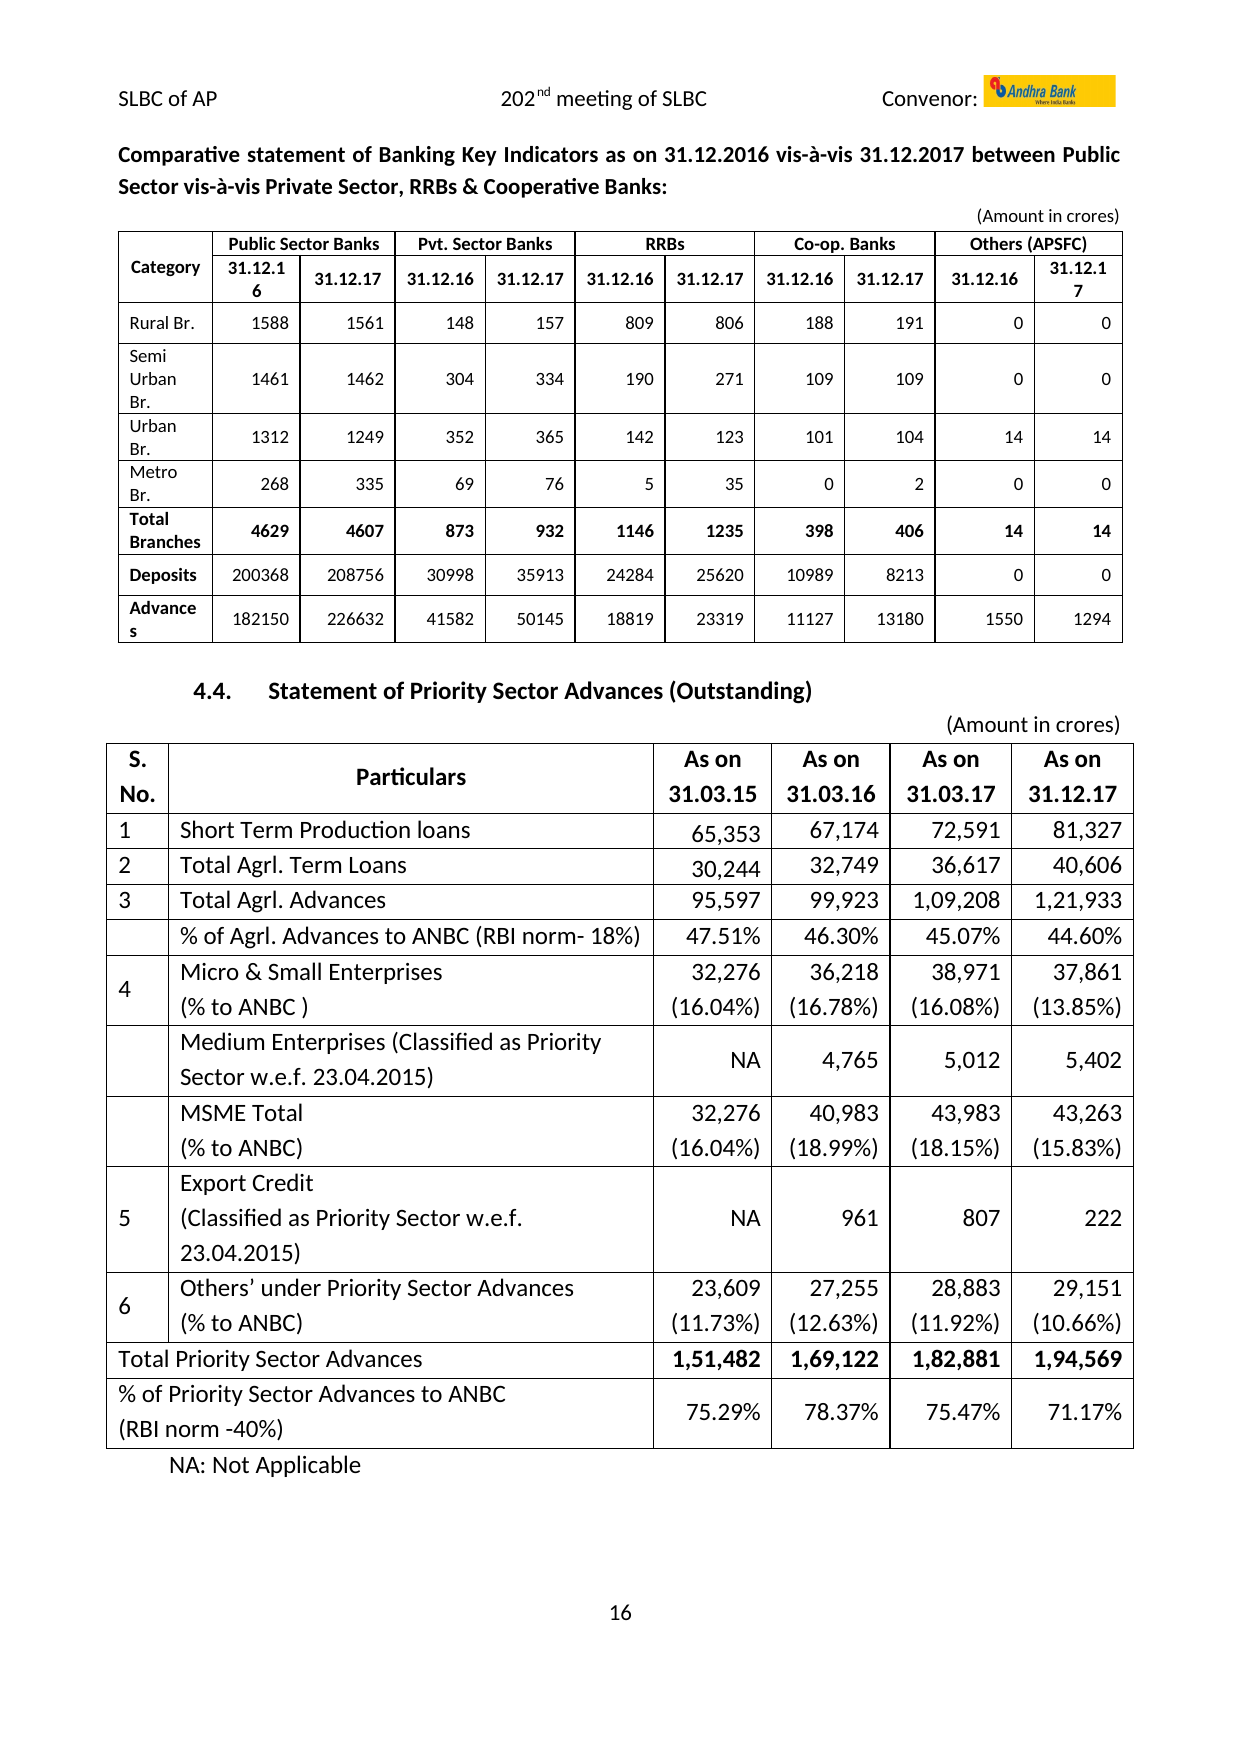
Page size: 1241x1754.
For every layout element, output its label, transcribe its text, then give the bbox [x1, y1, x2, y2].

table_cell 1,82,881 [891, 1343, 1011, 1377]
table_header As on 31.03.16 [772, 744, 889, 813]
table_cell 109 [755, 344, 844, 413]
table_cell 271 [666, 344, 754, 413]
table_cell 142 [576, 414, 664, 460]
table_cell 1,69,122 [772, 1343, 889, 1377]
table_cell 406 [845, 508, 934, 553]
table_cell 6 [107, 1273, 168, 1342]
table_header As on 31.03.17 [891, 744, 1011, 813]
table_cell 31.12.16 [936, 256, 1034, 302]
table_cell 43,263 (15.83%) [1012, 1097, 1133, 1166]
table_cell 208756 [301, 555, 394, 595]
table_cell Semi Urban Br. [119, 344, 212, 413]
table_cell 1,09,208 [891, 885, 1011, 919]
table_cell 1550 [936, 596, 1034, 642]
table_cell 335 [301, 461, 394, 507]
table_cell NA [654, 1167, 771, 1272]
table_cell 4 [107, 956, 168, 1025]
table_cell 30998 [396, 555, 485, 595]
table_cell Metro Br. [119, 461, 212, 507]
table_cell 50145 [486, 596, 574, 642]
table_cell 78.37% [772, 1379, 889, 1448]
text NA: Not Applicable [118, 1449, 1122, 1479]
table_cell 65,353 [654, 814, 771, 848]
table_cell 38,971 (16.08%) [891, 956, 1011, 1025]
text (Amount in crores) [118, 204, 1122, 227]
table_cell 67,174 [772, 814, 889, 848]
table_cell 5,402 [1012, 1026, 1133, 1096]
table_cell 807 [891, 1167, 1011, 1272]
table_cell 1588 [213, 303, 299, 343]
table_cell 43,983 (18.15%) [891, 1097, 1011, 1166]
table_cell % of Agrl. Advances to ANBC (RBI norm- 18%) [169, 920, 653, 955]
table_cell Medium Enterprises (Classified as Priority Sector w.e.f. 23.04.2015) [169, 1026, 653, 1096]
table_cell 31.12.16 [755, 256, 844, 302]
table_cell 1235 [666, 508, 754, 553]
table_cell 304 [396, 344, 485, 413]
table_cell 191 [845, 303, 934, 343]
table_cell 31.12.17 [666, 256, 754, 302]
table_cell 1462 [301, 344, 394, 413]
table_cell 809 [576, 303, 664, 343]
table_cell 81,327 [1012, 814, 1133, 848]
table_cell 3 [107, 885, 168, 919]
table_cell 1,21,933 [1012, 885, 1133, 919]
table_cell 23,609 (11.73%) [654, 1273, 771, 1342]
table_header Category [119, 232, 212, 302]
table_cell 0 [936, 555, 1034, 595]
table_cell 37,861 (13.85%) [1012, 956, 1133, 1025]
table_cell 0 [1035, 303, 1122, 343]
table_cell 29,151 (10.66%) [1012, 1273, 1133, 1342]
table_cell 76 [486, 461, 574, 507]
table_cell 0 [936, 303, 1034, 343]
table_cell 352 [396, 414, 485, 460]
table_cell 365 [486, 414, 574, 460]
table_cell Others’ under Priority Sector Advances (% to ANBC) [169, 1273, 653, 1342]
table_cell 32,749 [772, 849, 889, 884]
table_cell 1561 [301, 303, 394, 343]
table_cell [107, 920, 168, 955]
table_cell 14 [1035, 414, 1122, 460]
table_cell 222 [1012, 1167, 1133, 1272]
table_cell 75.47% [891, 1379, 1011, 1448]
table_cell 148 [396, 303, 485, 343]
table_header Public Sector Banks [213, 232, 394, 255]
table_cell 41582 [396, 596, 485, 642]
table_cell [107, 1097, 168, 1166]
table_cell 1461 [213, 344, 299, 413]
table_cell Deposits [119, 555, 212, 595]
table_cell 10989 [755, 555, 844, 595]
picture [983, 75, 1116, 107]
table_cell 72,591 [891, 814, 1011, 848]
table_cell 31.12.17 [1035, 256, 1122, 302]
table_cell 334 [486, 344, 574, 413]
table_cell Export Credit (Classified as Priority Sector w.e.f. 23.04.2015) [169, 1167, 653, 1272]
table_cell 101 [755, 414, 844, 460]
table_cell 36,617 [891, 849, 1011, 884]
table_cell 69 [396, 461, 485, 507]
table_cell 31.12.17 [301, 256, 394, 302]
table_cell 0 [1035, 461, 1122, 507]
table_cell 268 [213, 461, 299, 507]
table_cell Rural Br. [119, 303, 212, 343]
text Comparative statement of Banking Key Indicators as on 31.12.2016 vis-à-vis 31.12.2017 between Public Sector vis-à-vis Private Sector, RRBs & Cooperative Banks: [118, 140, 1122, 200]
table_cell 27,255 (12.63%) [772, 1273, 889, 1342]
table_cell Total Priority Sector Advances [107, 1343, 653, 1377]
table_cell 1294 [1035, 596, 1122, 642]
table_cell 806 [666, 303, 754, 343]
table_cell 14 [1035, 508, 1122, 553]
table_cell 44.60% [1012, 920, 1133, 955]
table_cell 1,51,482 [654, 1343, 771, 1377]
table_cell % of Priority Sector Advances to ANBC (RBI norm -40%) [107, 1379, 653, 1448]
table_cell 35 [666, 461, 754, 507]
table_cell Advances [119, 596, 212, 642]
table_cell 961 [772, 1167, 889, 1272]
table_cell MSME Total (% to ANBC) [169, 1097, 653, 1166]
table_cell 95,597 [654, 885, 771, 919]
table_cell 25620 [666, 555, 754, 595]
table_cell 32,276 (16.04%) [654, 956, 771, 1025]
table_cell 40,606 [1012, 849, 1133, 884]
table_cell 31.12.16 [213, 256, 299, 302]
table_cell 31.12.17 [486, 256, 574, 302]
table_cell 5 [107, 1167, 168, 1272]
table_cell 0 [936, 344, 1034, 413]
table_cell 14 [936, 508, 1034, 553]
table_cell 36,218 (16.78%) [772, 956, 889, 1025]
table_cell 14 [936, 414, 1034, 460]
table_cell 873 [396, 508, 485, 553]
table_cell Short Term Production loans [169, 814, 653, 848]
table_header Co-op. Banks [755, 232, 934, 255]
table_cell 30,244 [654, 849, 771, 884]
table_cell 4,765 [772, 1026, 889, 1096]
table_cell 31.12.16 [576, 256, 664, 302]
table_cell 123 [666, 414, 754, 460]
table_cell 190 [576, 344, 664, 413]
table_cell 0 [755, 461, 844, 507]
table_cell 226632 [301, 596, 394, 642]
table_cell 200368 [213, 555, 299, 595]
table_cell 11127 [755, 596, 844, 642]
table_cell 0 [936, 461, 1034, 507]
table_cell Total Agrl. Advances [169, 885, 653, 919]
table_cell 24284 [576, 555, 664, 595]
table_cell 5 [576, 461, 664, 507]
table_cell Micro & Small Enterprises (% to ANBC ) [169, 956, 653, 1025]
table_cell 75.29% [654, 1379, 771, 1448]
table_cell 0 [1035, 344, 1122, 413]
table_cell 5,012 [891, 1026, 1011, 1096]
table_header As on 31.12.17 [1012, 744, 1133, 813]
table_cell Total Agrl. Term Loans [169, 849, 653, 884]
table_cell 1249 [301, 414, 394, 460]
table_cell 35913 [486, 555, 574, 595]
table_cell 99,923 [772, 885, 889, 919]
table_cell 31.12.17 [845, 256, 934, 302]
table_cell 13180 [845, 596, 934, 642]
table_cell 188 [755, 303, 844, 343]
table_cell 182150 [213, 596, 299, 642]
table_header RRBs [576, 232, 754, 255]
table_cell 1,94,569 [1012, 1343, 1133, 1377]
table_cell 157 [486, 303, 574, 343]
table_cell 4607 [301, 508, 394, 553]
table_cell 32,276 (16.04%) [654, 1097, 771, 1166]
table_header Particulars [169, 744, 653, 813]
table_cell Urban Br. [119, 414, 212, 460]
table_cell 2 [845, 461, 934, 507]
table_cell 18819 [576, 596, 664, 642]
table_header S. No. [107, 744, 168, 813]
table_header Others (APSFC) [936, 232, 1122, 255]
table_cell NA [654, 1026, 771, 1096]
list Statement of Priority Sector Advances (Outstanding) [193, 675, 1122, 705]
table_cell 31.12.16 [396, 256, 485, 302]
table_cell 47.51% [654, 920, 771, 955]
table_cell 46.30% [772, 920, 889, 955]
table_cell 398 [755, 508, 844, 553]
table_header Pvt. Sector Banks [396, 232, 574, 255]
table_cell 71.17% [1012, 1379, 1133, 1448]
table_cell 28,883 (11.92%) [891, 1273, 1011, 1342]
table_cell 0 [1035, 555, 1122, 595]
table_cell 40,983 (18.99%) [772, 1097, 889, 1166]
table_cell 2 [107, 849, 168, 884]
table_cell 1312 [213, 414, 299, 460]
table_cell 104 [845, 414, 934, 460]
table_header As on 31.03.15 [654, 744, 771, 813]
table_cell 23319 [666, 596, 754, 642]
table_cell 8213 [845, 555, 934, 595]
table_cell Total Branches [119, 508, 212, 553]
table_cell 4629 [213, 508, 299, 553]
table_cell 1146 [576, 508, 664, 553]
text (Amount in crores) [118, 710, 1122, 738]
table_cell 932 [486, 508, 574, 553]
table_cell [107, 1026, 168, 1096]
table_cell 1 [107, 814, 168, 848]
table_cell 109 [845, 344, 934, 413]
table_cell 45.07% [891, 920, 1011, 955]
